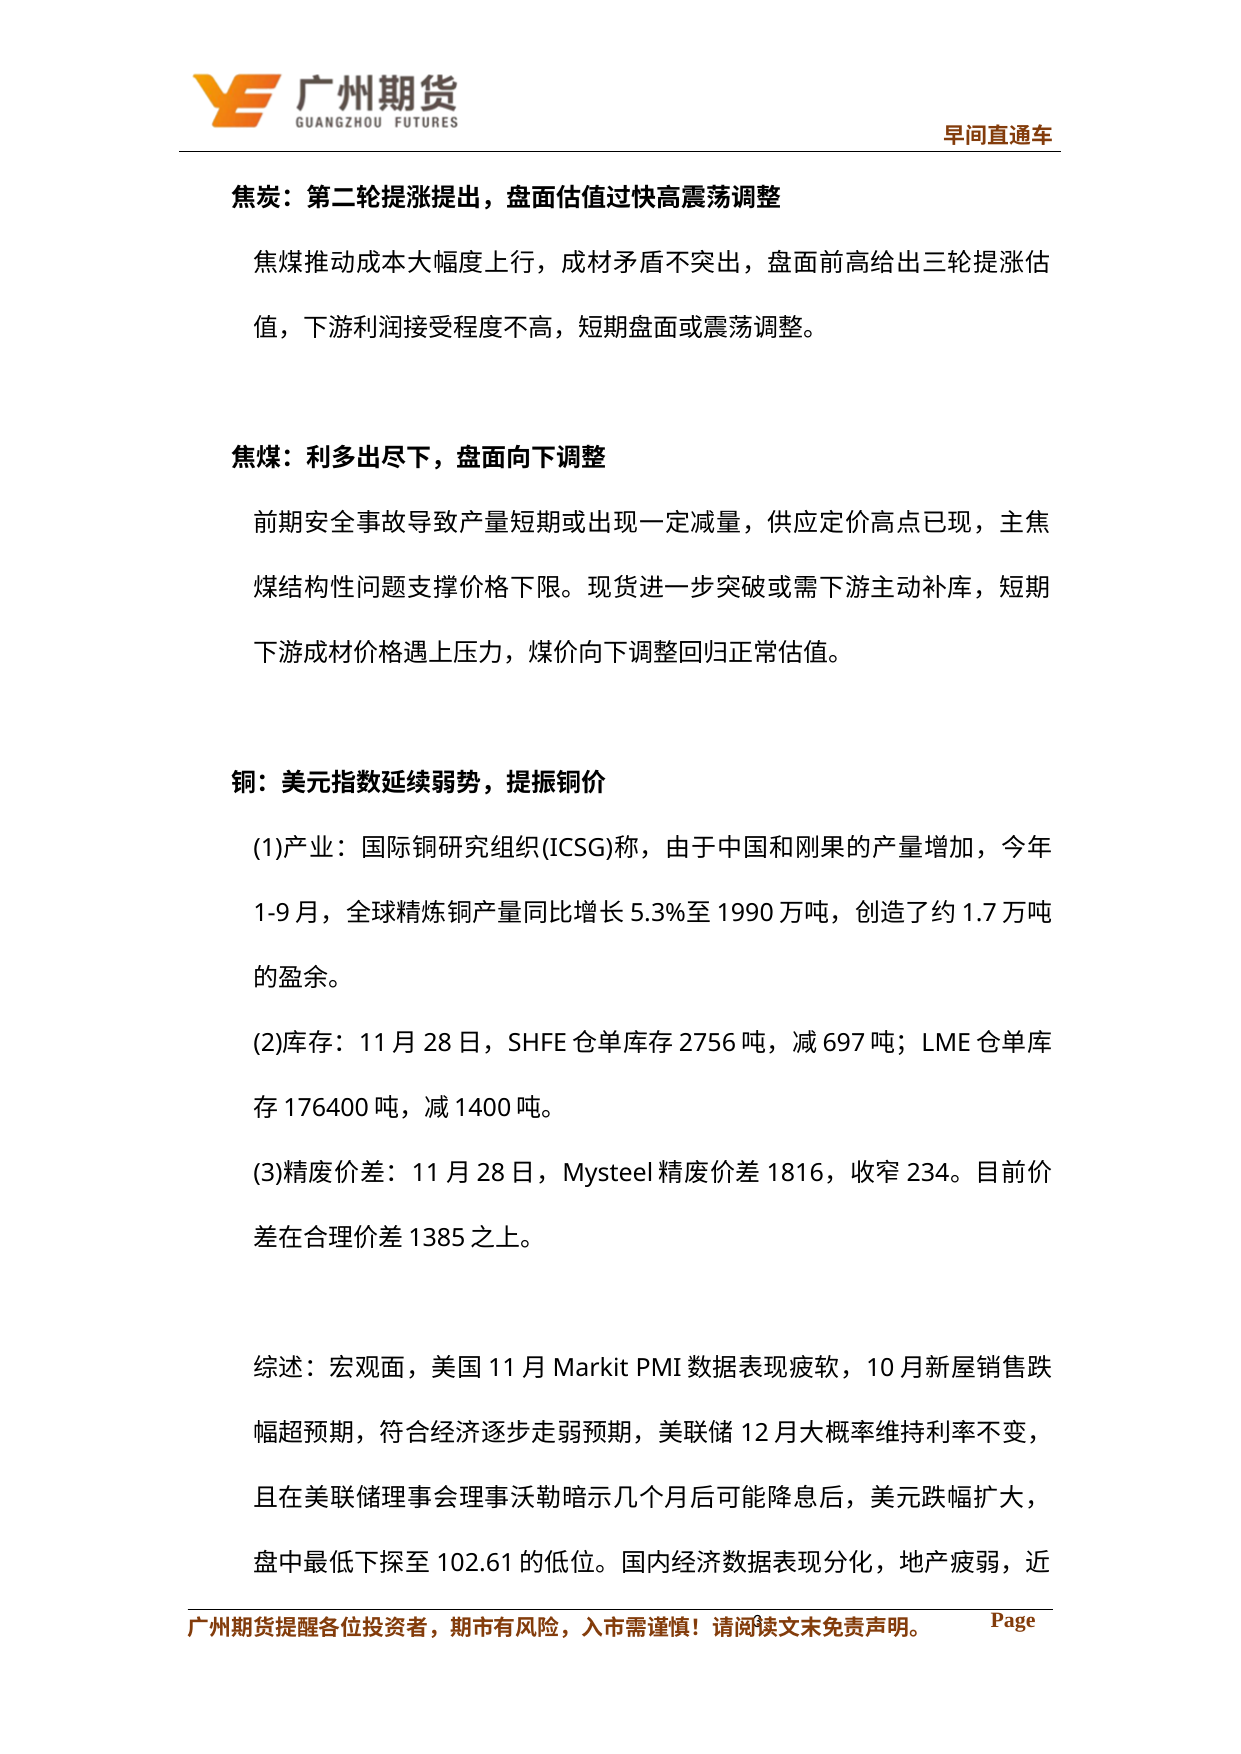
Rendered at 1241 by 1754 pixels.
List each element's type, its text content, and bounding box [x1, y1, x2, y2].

text (2)库存：11月28日，SHFE仓单库存2756吨，减697吨；LME仓单库存176400吨，减1400吨。 [253, 1008, 1053, 1138]
text 焦炭：第二轮提涨提出，盘面估值过快高震荡调整 [231, 163, 1053, 228]
text (3)精废价差：11月28日，Mysteel精废价差1816，收窄234。目前价差在合理价差1385之上。 [253, 1138, 1053, 1268]
text 焦煤：利多出尽下，盘面向下调整 [231, 423, 1053, 488]
picture [187, 61, 479, 139]
text (1)产业：国际铜研究组织(ICSG)称，由于中国和刚果的产量增加，今年1-9月，全球精炼铜产量同比增长5.3%至1990万吨，创造了约1.7万吨的盈余。 [253, 813, 1053, 1008]
text 铜：美元指数延续弱势，提振铜价 [231, 748, 1053, 813]
text 前期安全事故导致产量短期或出现一定减量，供应定价高点已现，主焦煤结构性问题支撑价格下限。现货进一步突破或需下游主动补库，短期下游成材价格遇上压力，煤价向下调整回归正常估值。 [253, 488, 1053, 683]
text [253, 1333, 1053, 1593]
text 焦煤推动成本大幅度上行，成材矛盾不突出，盘面前高给出三轮提涨估值，下游利润接受程度不高，短期盘面或震荡调整。 [253, 228, 1053, 358]
